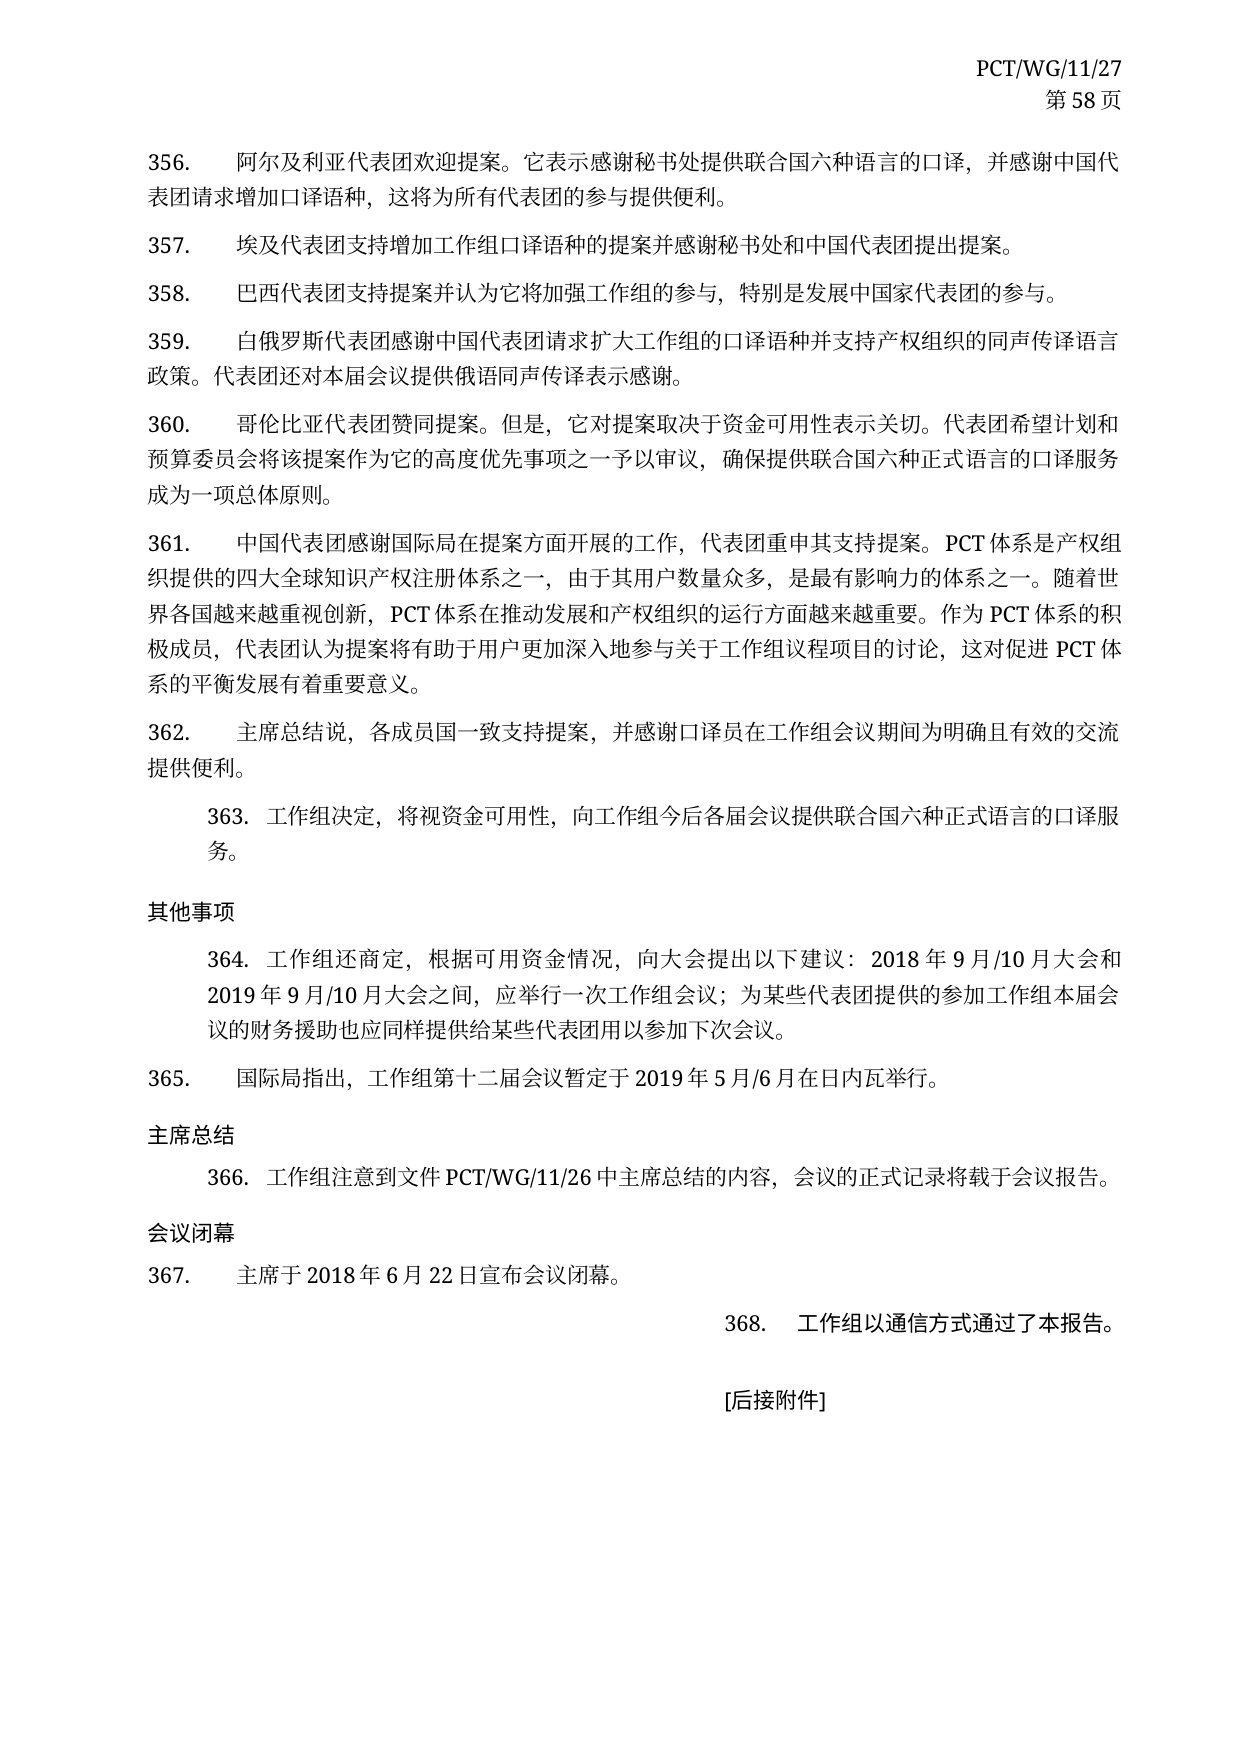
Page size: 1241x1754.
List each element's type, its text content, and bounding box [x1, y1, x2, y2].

subtitle 其他事项 [148, 891, 1122, 926]
list 工作组注意到文件PCT/WG/11/26中主席总结的内容，会议的正式记录将载于会议报告。 [207, 1156, 1122, 1191]
list 哥伦比亚代表团赞同提案。但是，它对提案取决于资金可用性表示关切。代表团希望计划和预算委员会将该提案作为它的高度优先事项之一予以审议，确保提供联合国六种正式语言的口译服务成为一项总体原则。 [148, 403, 1122, 509]
list 中国代表团感谢国际局在提案方面开展的工作，代表团重申其支持提案。PCT体系是产权组织提供的四大全球知识产权注册体系之一，由于其用户数量众多，是最有影响力的体系之一。随着世界各国越来越重视创新，PCT体系在推动发展和产权组织的运行方面越来越重要。作为PCT体系的积极成员，代表团认为提案将有助于用户更加深入地参与关于工作组议程项目的讨论，这对促进PCT体系的平衡发展有着重要意义。 [148, 522, 1122, 699]
subtitle 会议闭幕 [148, 1216, 1122, 1248]
list 工作组决定，将视资金可用性，向工作组今后各届会议提供联合国六种正式语言的口译服‍务。 [207, 795, 1122, 866]
list 国际局指出，工作组第十二届会议暂定于2019年5月/6月在日内瓦举行。 [148, 1057, 1122, 1093]
list 主席于2018年6月22日宣布会议闭幕。 [148, 1254, 1122, 1289]
list 巴西代表团支持提案并认为它将加强工作组的参与，特别是发展中国家代表团的参与。 [148, 272, 1122, 307]
text [后接附件] [724, 1380, 1122, 1415]
list 工作组以通信方式通过了本报告。 [724, 1302, 1122, 1337]
subtitle 主席总结 [148, 1118, 1122, 1149]
list 主席总结说，各成员国一致支持提案，并感谢口译员在工作组会议期间为明确且有效的交流提供便利。 [148, 712, 1122, 782]
list 阿尔及利亚代表团欢迎提案。它表示感谢秘书处提供联合国六种语言的口译，并感谢中国代表团请求增加口译语种，这将为所有代表团的参与提供便利。 [148, 141, 1122, 212]
list 工作组还商定，根据可用资金情况，向大会提出以下建议：2018年9月/10月大会和2019年9月/10月大会之间，应举行一次工作组会议；为某些代表团提供的参加工作组本届会议的财务援助也应同样提供给某些代表团用以参加下次会议。 [207, 939, 1122, 1045]
list 埃及代表团支持增加工作组口译语种的提案并感谢秘书处和中国代表团提出提案。 [148, 224, 1122, 259]
list 白俄罗斯代表团感谢中国代表团请求扩大工作组的口译语种并支持产权组织的同声传译语言政策。代表团还对本届会议提供俄语同声传译表示感谢。 [148, 320, 1122, 391]
